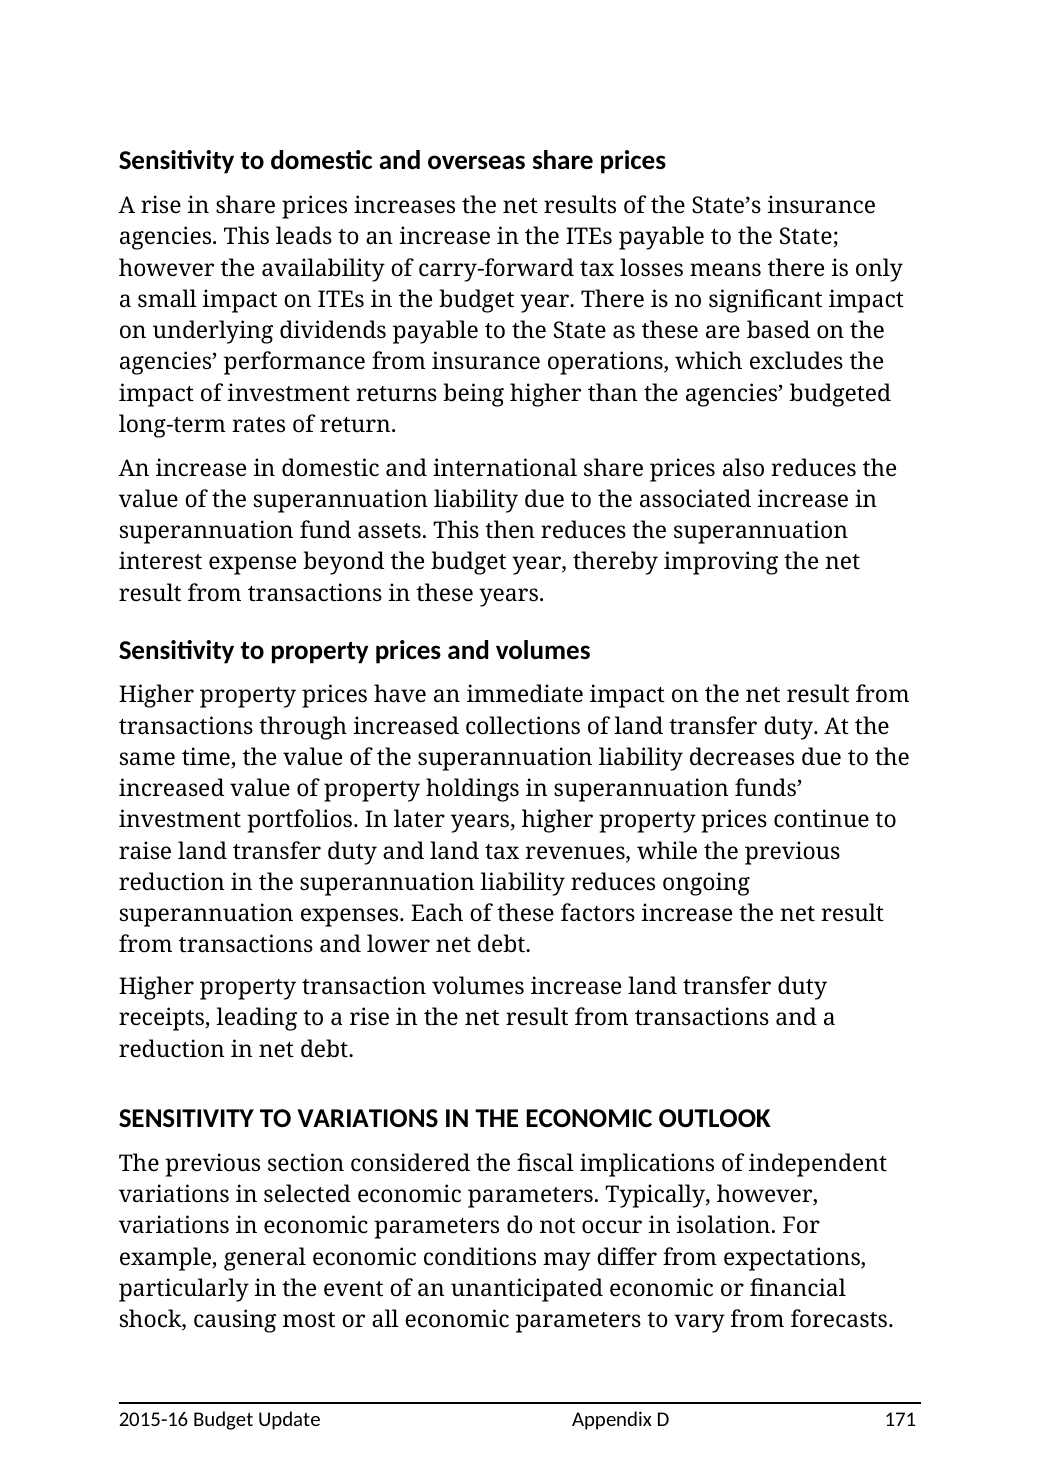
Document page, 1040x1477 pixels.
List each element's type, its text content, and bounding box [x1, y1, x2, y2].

subtitle Sensitivity to domestic and overseas share prices [118, 143, 921, 177]
text The previous section considered the fiscal implications of independent variations in selected economic parameters. Typically, however, variations in economic parameters do not occur in isolation. For example, general economic conditions may differ from expectations, particularly in the event of an unanticipated economic or financial shock, causing most or all economic parameters to vary from forecasts. [118, 1147, 921, 1334]
subtitle Sensitivity to variations in the economic outlook [118, 1101, 921, 1134]
text Higher property prices have an immediate impact on the net result from transactions through increased collections of land transfer duty. At the same time, the value of the superannuation liability decreases due to the increased value of property holdings in superannuation funds’ investment portfolios. In later years, higher property prices continue to raise land transfer duty and land tax revenues, while the previous reduction in the superannuation liability reduces ongoing superannuation expenses. Each of these factors increase the net result from transactions and lower net debt. [118, 678, 921, 959]
text A rise in share prices increases the net results of the State’s insurance agencies. This leads to an increase in the ITEs payable to the State; however the availability of carry-forward tax losses means there is only a small impact on ITEs in the budget year. There is no significant impact on underlying dividends payable to the State as these are based on the agencies’ performance from insurance operations, which excludes the impact of investment returns being higher than the agencies’ budgeted long-term rates of return. [118, 189, 921, 439]
text Higher property transaction volumes increase land transfer duty receipts, leading to a rise in the net result from transactions and a reduction in net debt. [118, 970, 921, 1064]
text An increase in domestic and international share prices also reduces the value of the superannuation liability due to the associated increase in superannuation fund assets. This then reduces the superannuation interest expense beyond the budget year, thereby improving the net result from transactions in these years. [118, 452, 921, 608]
subtitle Sensitivity to property prices and volumes [118, 633, 921, 666]
